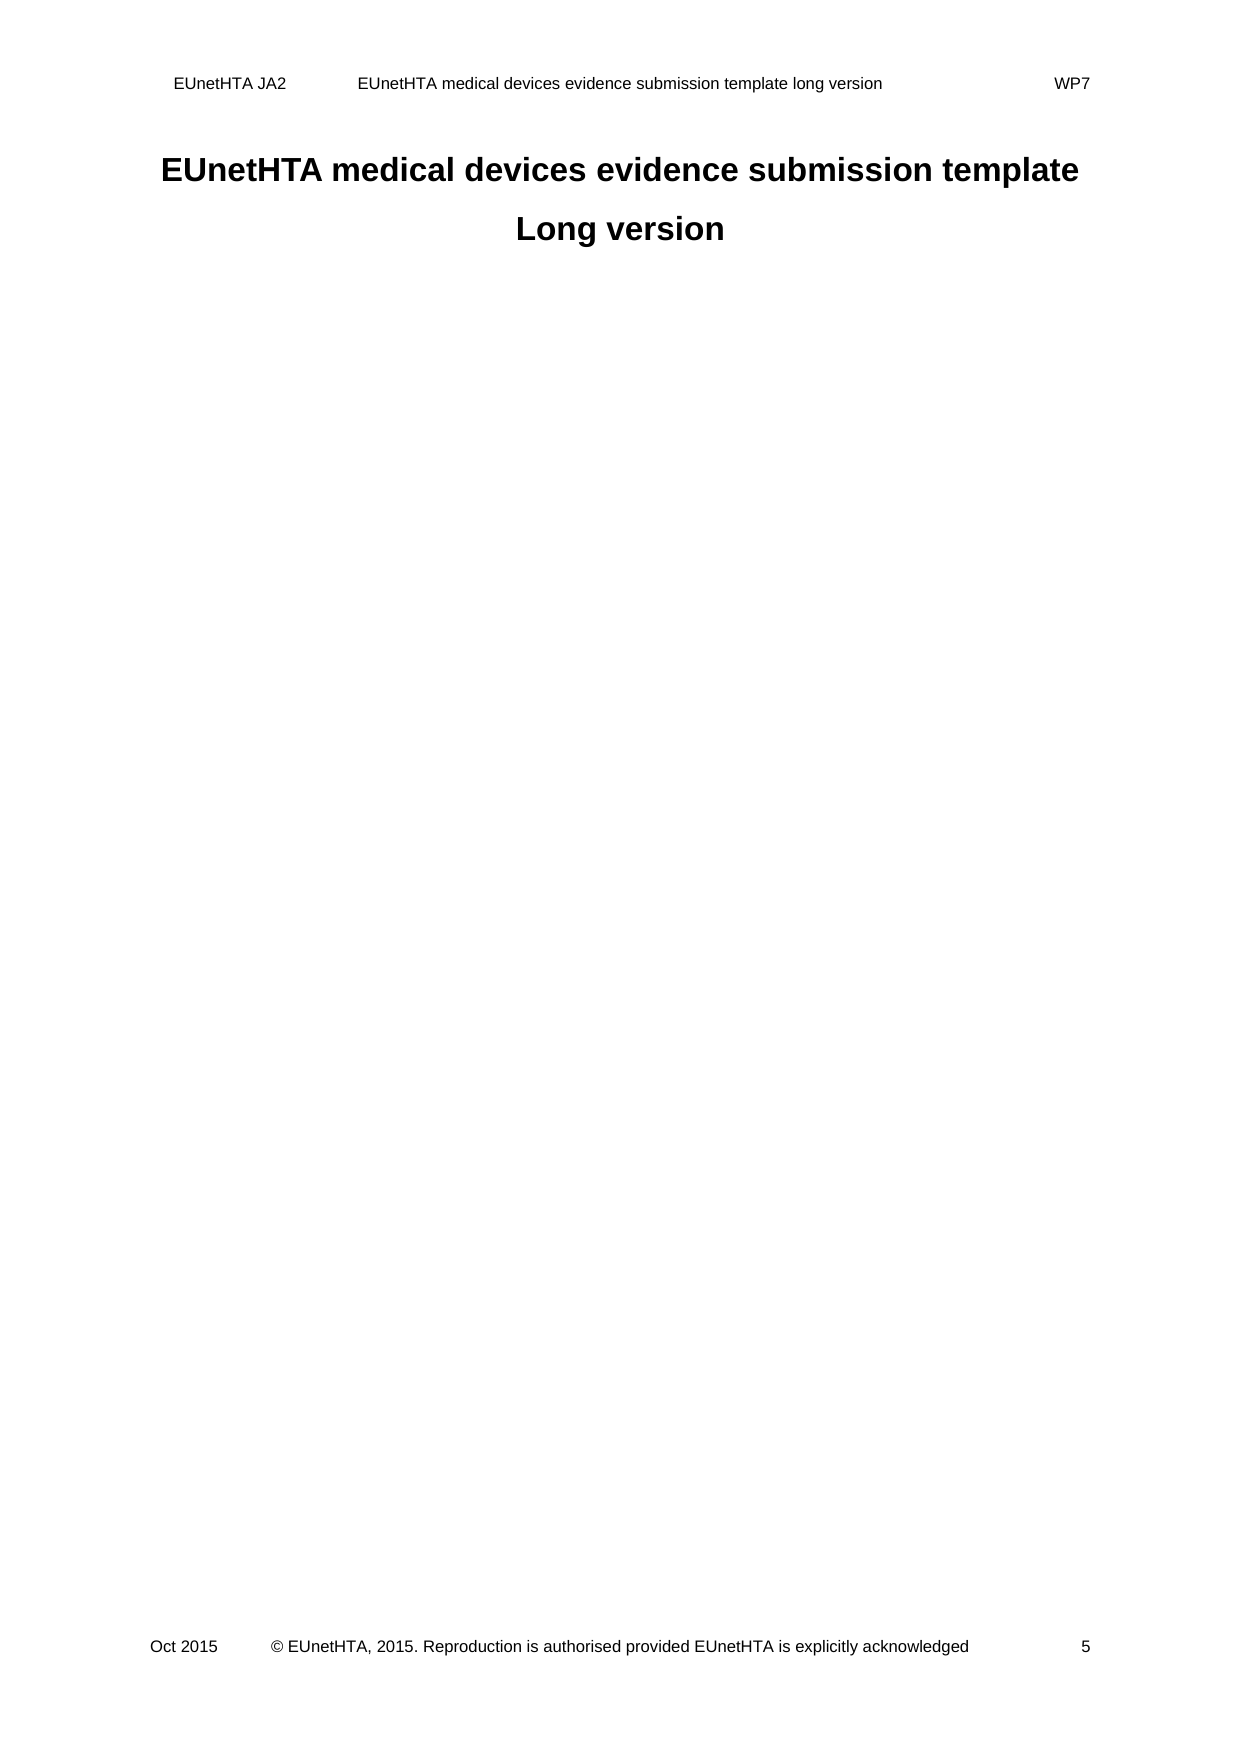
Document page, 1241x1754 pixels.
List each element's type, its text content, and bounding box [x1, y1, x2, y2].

subtitle Long version [150, 209, 1090, 248]
subtitle EUnetHTA medical devices evidence submission template [150, 150, 1090, 188]
